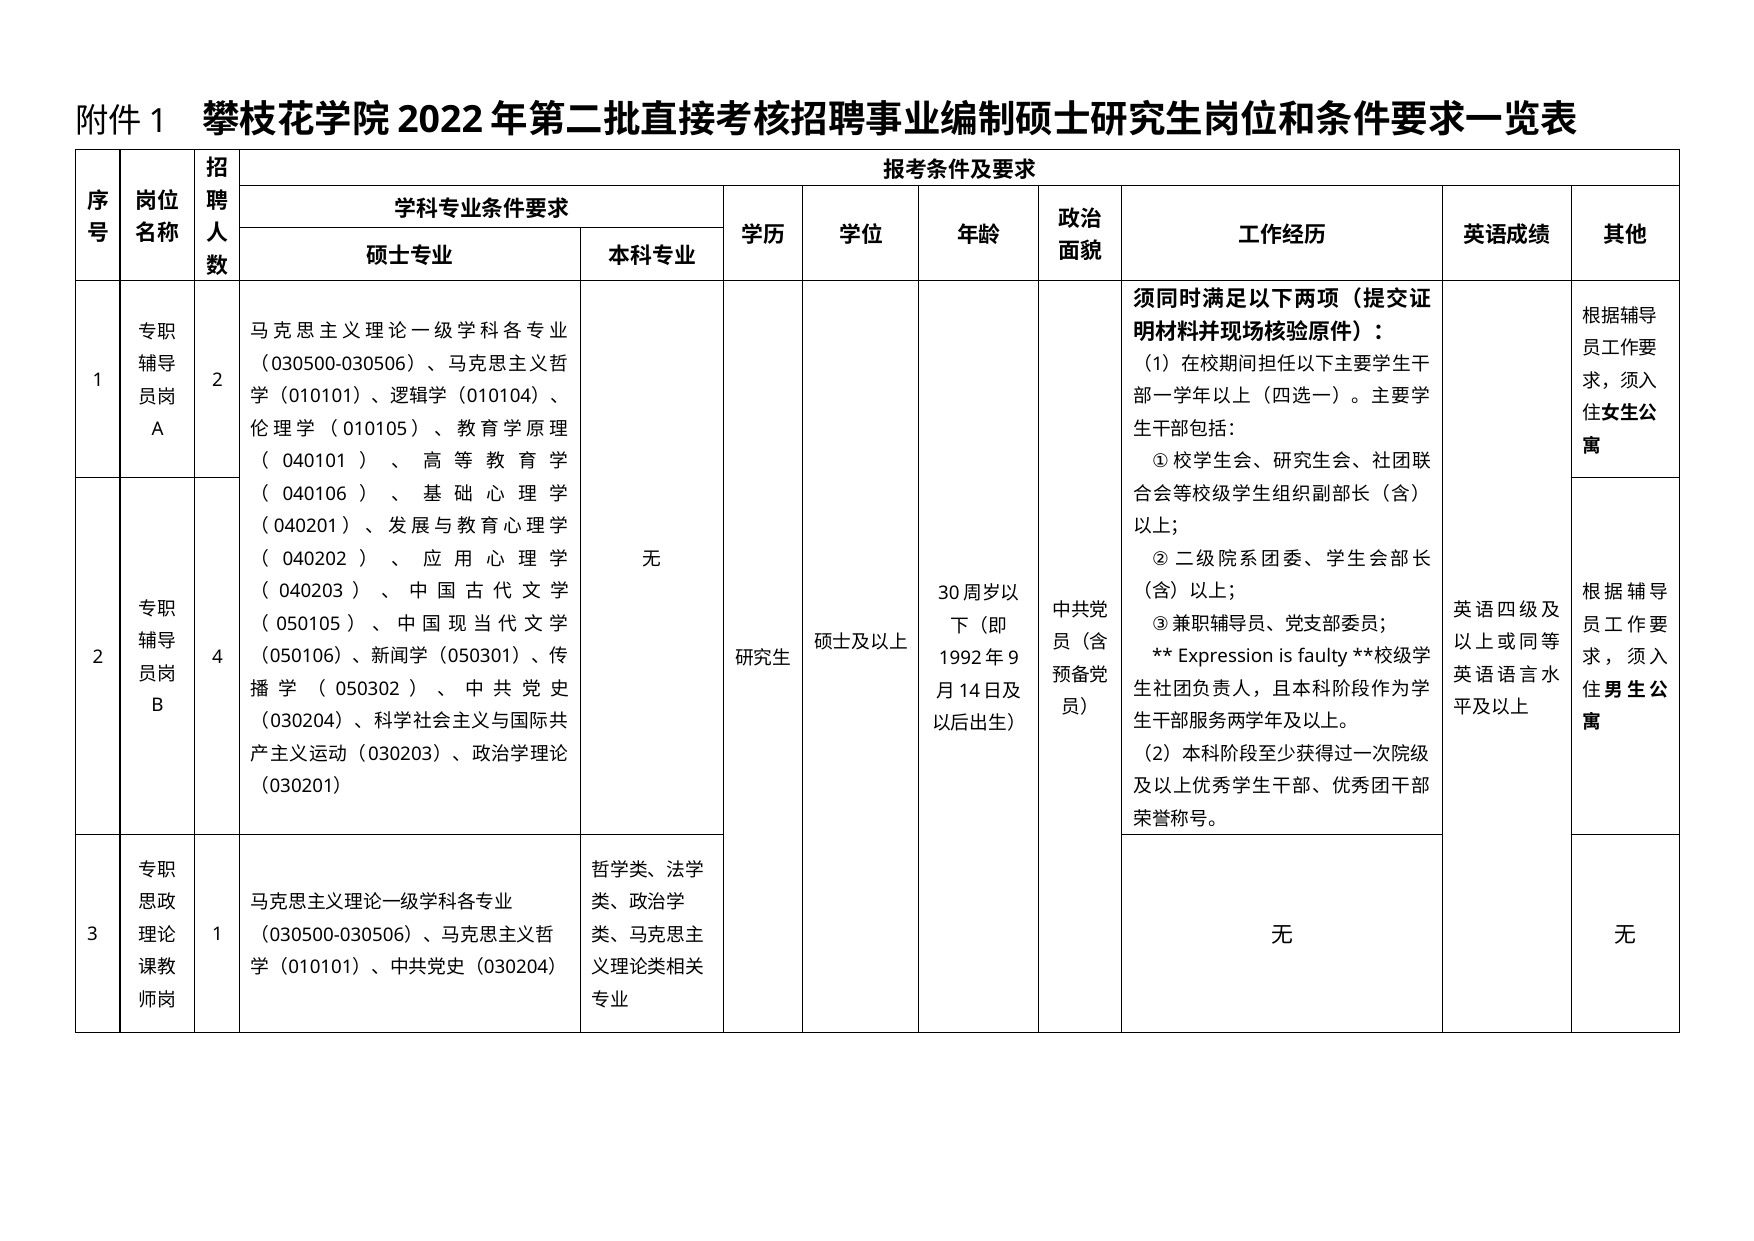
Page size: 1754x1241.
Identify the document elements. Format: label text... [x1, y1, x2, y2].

table_cell 学位 [803, 186, 918, 280]
table_cell 2 [76, 478, 119, 833]
table_cell 4 [195, 478, 239, 833]
table_cell 3 [76, 835, 119, 1032]
table_cell 马克思主义理论一级学科各专业（030500-030506）、马克思主义哲学（010101）、逻辑学（010104）、伦理学（010105）、教育学原理（040101）、高等教育学（040106）、基础心理学（040201）、发展与教育心理学（040202）、应用心理学（040203）、中国古代文学（050105）、中国现当代文学（050106）、新闻学（050301）、传播学（050302）、中共党史（030204）、科学社会主义与国际共产主义运动（030203）、政治学理论（030201） [240, 281, 580, 833]
table_cell 其他 [1572, 186, 1679, 280]
table_cell 30周岁以下（即1992年9月14日及以后出生） [919, 281, 1038, 1032]
table_cell 1 [195, 835, 239, 1032]
table_header 报考条件及要求 [240, 150, 1679, 185]
table_cell 工作经历 [1122, 186, 1442, 280]
table_cell 根据辅导员工作要求，须入住女生公寓 [1572, 281, 1679, 477]
table_cell 专职思政理论课教师岗 [121, 835, 194, 1032]
table_cell 根据辅导员工作要求，须入住男生公寓 [1572, 478, 1679, 833]
table_cell 年龄 [919, 186, 1038, 280]
table_cell 英语四级及以上或同等英语语言水平及以上 [1443, 281, 1571, 1032]
table_cell 中共党员（含预备党员） [1039, 281, 1121, 1032]
text 附件1 攀枝花学院2022年第二批直接考核招聘事业编制硕士研究生岗位和条件要求一览表 [75, 84, 1679, 149]
table_cell 英语成绩 [1443, 186, 1571, 280]
table_header 招聘人数 [195, 150, 239, 280]
table_cell 专职辅导员岗 A [121, 281, 194, 477]
table_cell 1 [76, 281, 119, 477]
table_header 序号 [76, 150, 119, 280]
table_cell 学科专业条件要求 [240, 186, 723, 227]
table_cell 本科专业 [581, 228, 723, 280]
table_cell 2 [195, 281, 239, 477]
table_cell 哲学类、法学类、政治学类、马克思主义理论类相关专业 [581, 835, 723, 1032]
table_cell 政治 面貌 [1039, 186, 1121, 280]
table_cell 专职辅导员岗 B [121, 478, 194, 833]
table_cell 无 [581, 281, 723, 833]
table_cell 研究生 [724, 281, 802, 1032]
table_cell 硕士及以上 [803, 281, 918, 1032]
table_cell 硕士专业 [240, 228, 580, 280]
table_cell 马克思主义理论一级学科各专业（030500-030506）、马克思主义哲学（010101）、中共党史（030204） [240, 835, 580, 1032]
table_cell 无 [1122, 835, 1442, 1032]
table_cell 学历 [724, 186, 802, 280]
table_cell 无 [1572, 835, 1679, 1032]
table_header 岗位名称 [121, 150, 194, 280]
table_cell 须同时满足以下两项（提交证明材料并现场核验原件）： 在校期间担任以下主要学生干部一学年以上（四选一）。主要学生干部包括： ①校学生会、研究生会、社团联合会等校级学生组织副部长（含）以上； ②二级院系团委、学生会部长（含）以上； ③兼职辅导员、党支部委员； ④校级学生社团负责人，且本科阶段作为学生干部服务两学年及以上。 （2）本科阶段至少获得过一次院级及以上优秀学生干部、优秀团干部荣誉称号。 [1122, 281, 1442, 833]
